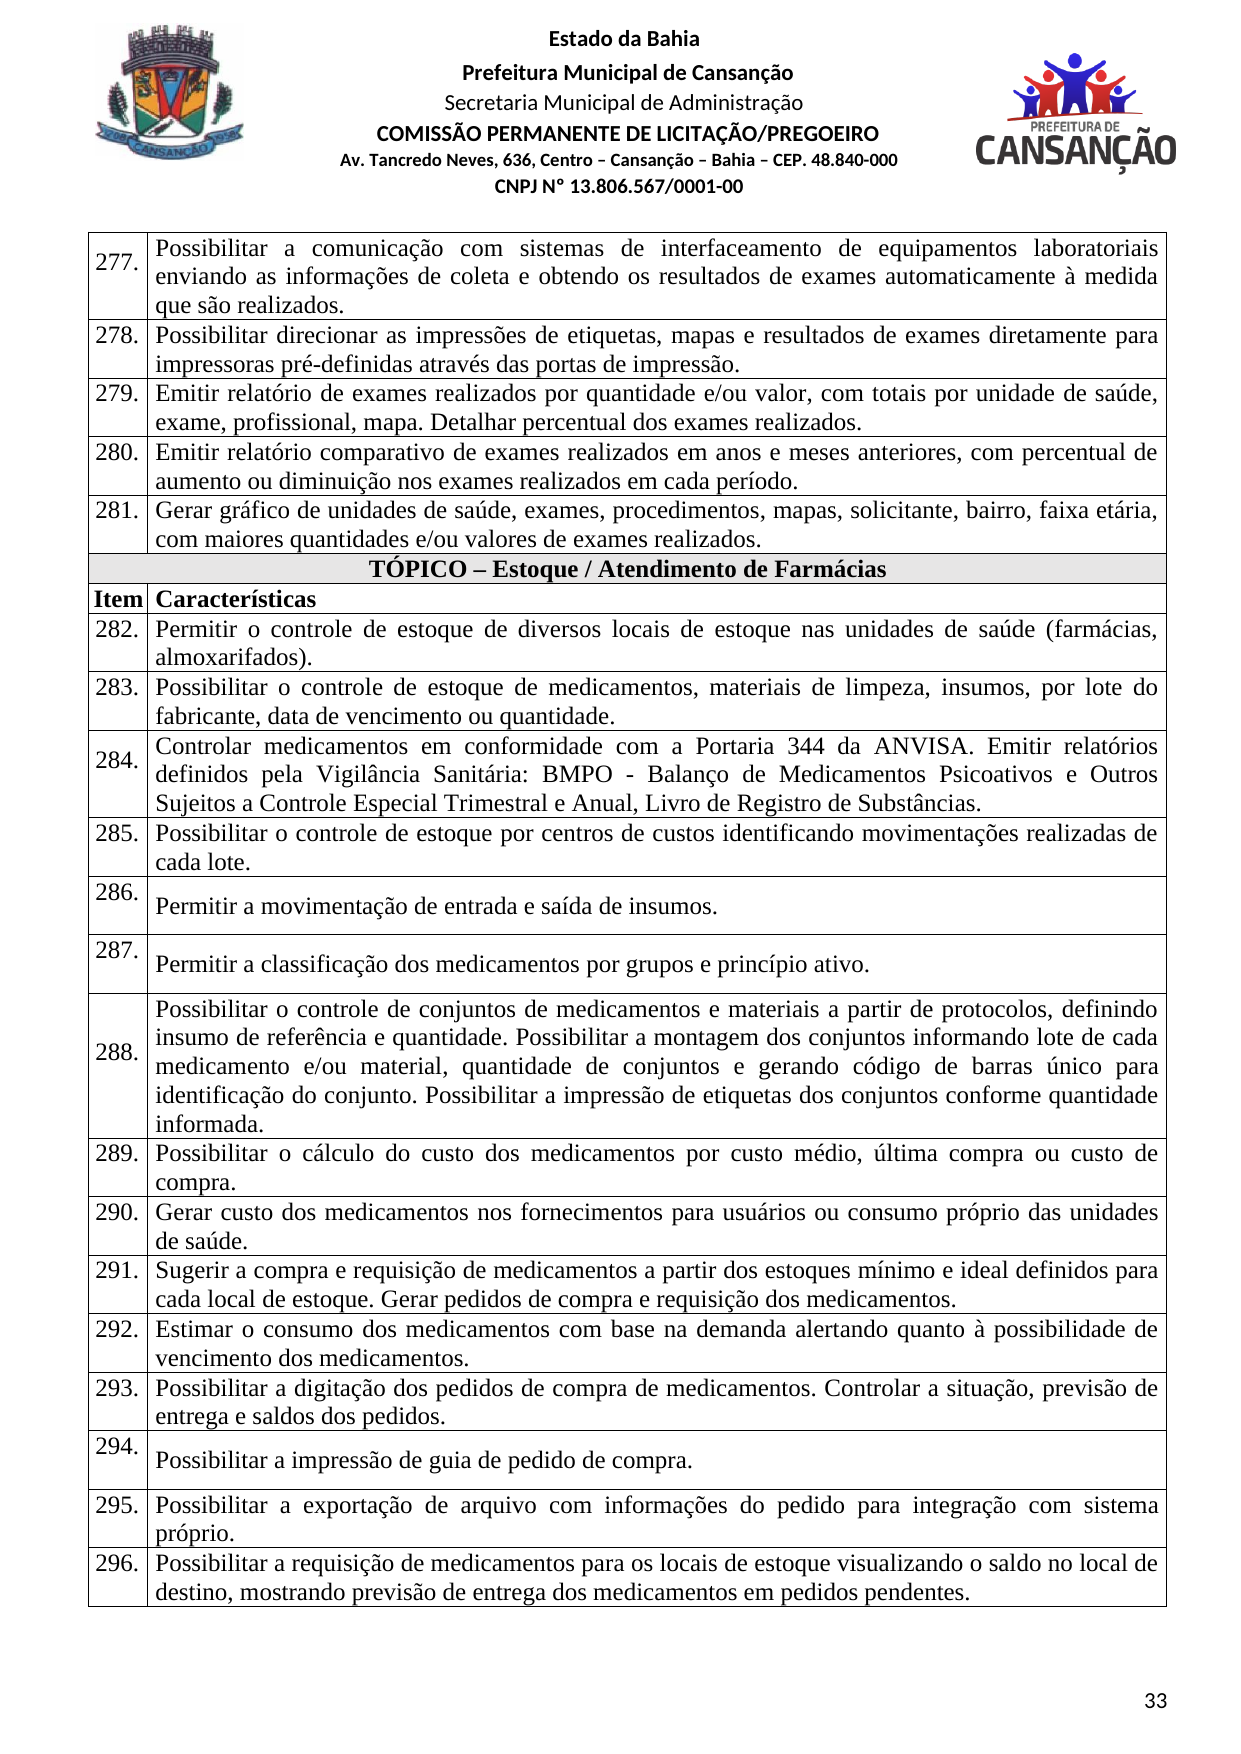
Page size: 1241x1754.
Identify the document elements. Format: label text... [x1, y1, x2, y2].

table_cell [89, 672, 147, 730]
table_cell Estimar o consumo dos medicamentos com base na demanda alertando quanto à possibilidade de vencimento dos medicamentos. [148, 1314, 1166, 1372]
table_cell Possibilitar o cálculo do custo dos medicamentos por custo médio, última compra ou custo de compra. [148, 1139, 1166, 1196]
table_cell [89, 379, 147, 436]
table_cell [89, 818, 147, 876]
table_cell Permitir o controle de estoque de diversos locais de estoque nas unidades de saúde (farmácias, almoxarifados). [148, 614, 1166, 671]
table_cell [89, 320, 147, 377]
table_cell Possibilitar direcionar as impressões de etiquetas, mapas e resultados de exames diretamente para impressoras pré-definidas através das portas de impressão. [148, 320, 1166, 377]
table_cell [89, 614, 147, 671]
picture [976, 53, 1176, 175]
picture [95, 23, 244, 161]
table_cell Possibilitar a digitação dos pedidos de compra de medicamentos. Controlar a situação, previsão de entrega e saldos dos pedidos. [148, 1373, 1166, 1430]
table_cell Gerar gráfico de unidades de saúde, exames, procedimentos, mapas, solicitante, bairro, faixa etária, com maiores quantidades e/ou valores de exames realizados. [148, 496, 1166, 553]
table_cell Possibilitar o controle de estoque de medicamentos, materiais de limpeza, insumos, por lote do fabricante, data de vencimento ou quantidade. [148, 672, 1166, 730]
table_cell Possibilitar o controle de conjuntos de medicamentos e materiais a partir de protocolos, definindo insumo de referência e quantidade. Possibilitar a montagem dos conjuntos informando lote de cada medicamento e/ou material, quantidade de conjuntos e gerando código de barras único para identificação do conjunto. Possibilitar a impressão de etiquetas dos conjuntos conforme quantidade informada. [148, 994, 1166, 1137]
table_cell [89, 1490, 147, 1547]
table_cell [89, 1548, 147, 1606]
table_cell [89, 1314, 147, 1372]
table_cell Emitir relatório comparativo de exames realizados em anos e meses anteriores, com percentual de aumento ou diminuição nos exames realizados em cada período. [148, 437, 1166, 494]
table_cell [89, 1431, 147, 1489]
table_cell Permitir a classificação dos medicamentos por grupos e princípio ativo. [148, 935, 1166, 993]
table_cell Possibilitar a comunicação com sistemas de interfaceamento de equipamentos laboratoriais enviando as informações de coleta e obtendo os resultados de exames automaticamente à medida que são realizados. [148, 233, 1166, 319]
table_cell [89, 437, 147, 494]
table_cell [89, 1197, 147, 1254]
table_cell [89, 1139, 147, 1196]
table_cell Características [148, 584, 1166, 613]
table_cell [89, 731, 147, 817]
table_cell Gerar custo dos medicamentos nos fornecimentos para usuários ou consumo próprio das unidades de saúde. [148, 1197, 1166, 1254]
table_cell Item [89, 584, 147, 613]
table_cell [89, 994, 147, 1137]
table_cell Sugerir a compra e requisição de medicamentos a partir dos estoques mínimo e ideal definidos para cada local de estoque. Gerar pedidos de compra e requisição dos medicamentos. [148, 1256, 1166, 1313]
table_cell [89, 877, 147, 934]
table_cell Possibilitar o controle de estoque por centros de custos identificando movimentações realizadas de cada lote. [148, 818, 1166, 876]
table_cell Permitir a movimentação de entrada e saída de insumos. [148, 877, 1166, 934]
table_cell TÓPICO – Estoque / Atendimento de Farmácias [89, 554, 1166, 583]
table_cell [89, 1373, 147, 1430]
table_cell Possibilitar a exportação de arquivo com informações do pedido para integração com sistema próprio. [148, 1490, 1166, 1547]
table_cell Emitir relatório de exames realizados por quantidade e/ou valor, com totais por unidade de saúde, exame, profissional, mapa. Detalhar percentual dos exames realizados. [148, 379, 1166, 436]
table_cell [89, 935, 147, 993]
table_cell Possibilitar a impressão de guia de pedido de compra. [148, 1431, 1166, 1489]
table_cell [89, 496, 147, 553]
table_cell Controlar medicamentos em conformidade com a Portaria 344 da ANVISA. Emitir relatórios definidos pela Vigilância Sanitária: BMPO - Balanço de Medicamentos Psicoativos e Outros Sujeitos a Controle Especial Trimestral e Anual, Livro de Registro de Substâncias. [148, 731, 1166, 817]
table_cell [89, 1256, 147, 1313]
table_cell [89, 233, 147, 319]
table_cell Possibilitar a requisição de medicamentos para os locais de estoque visualizando o saldo no local de destino, mostrando previsão de entrega dos medicamentos em pedidos pendentes. [148, 1548, 1166, 1606]
